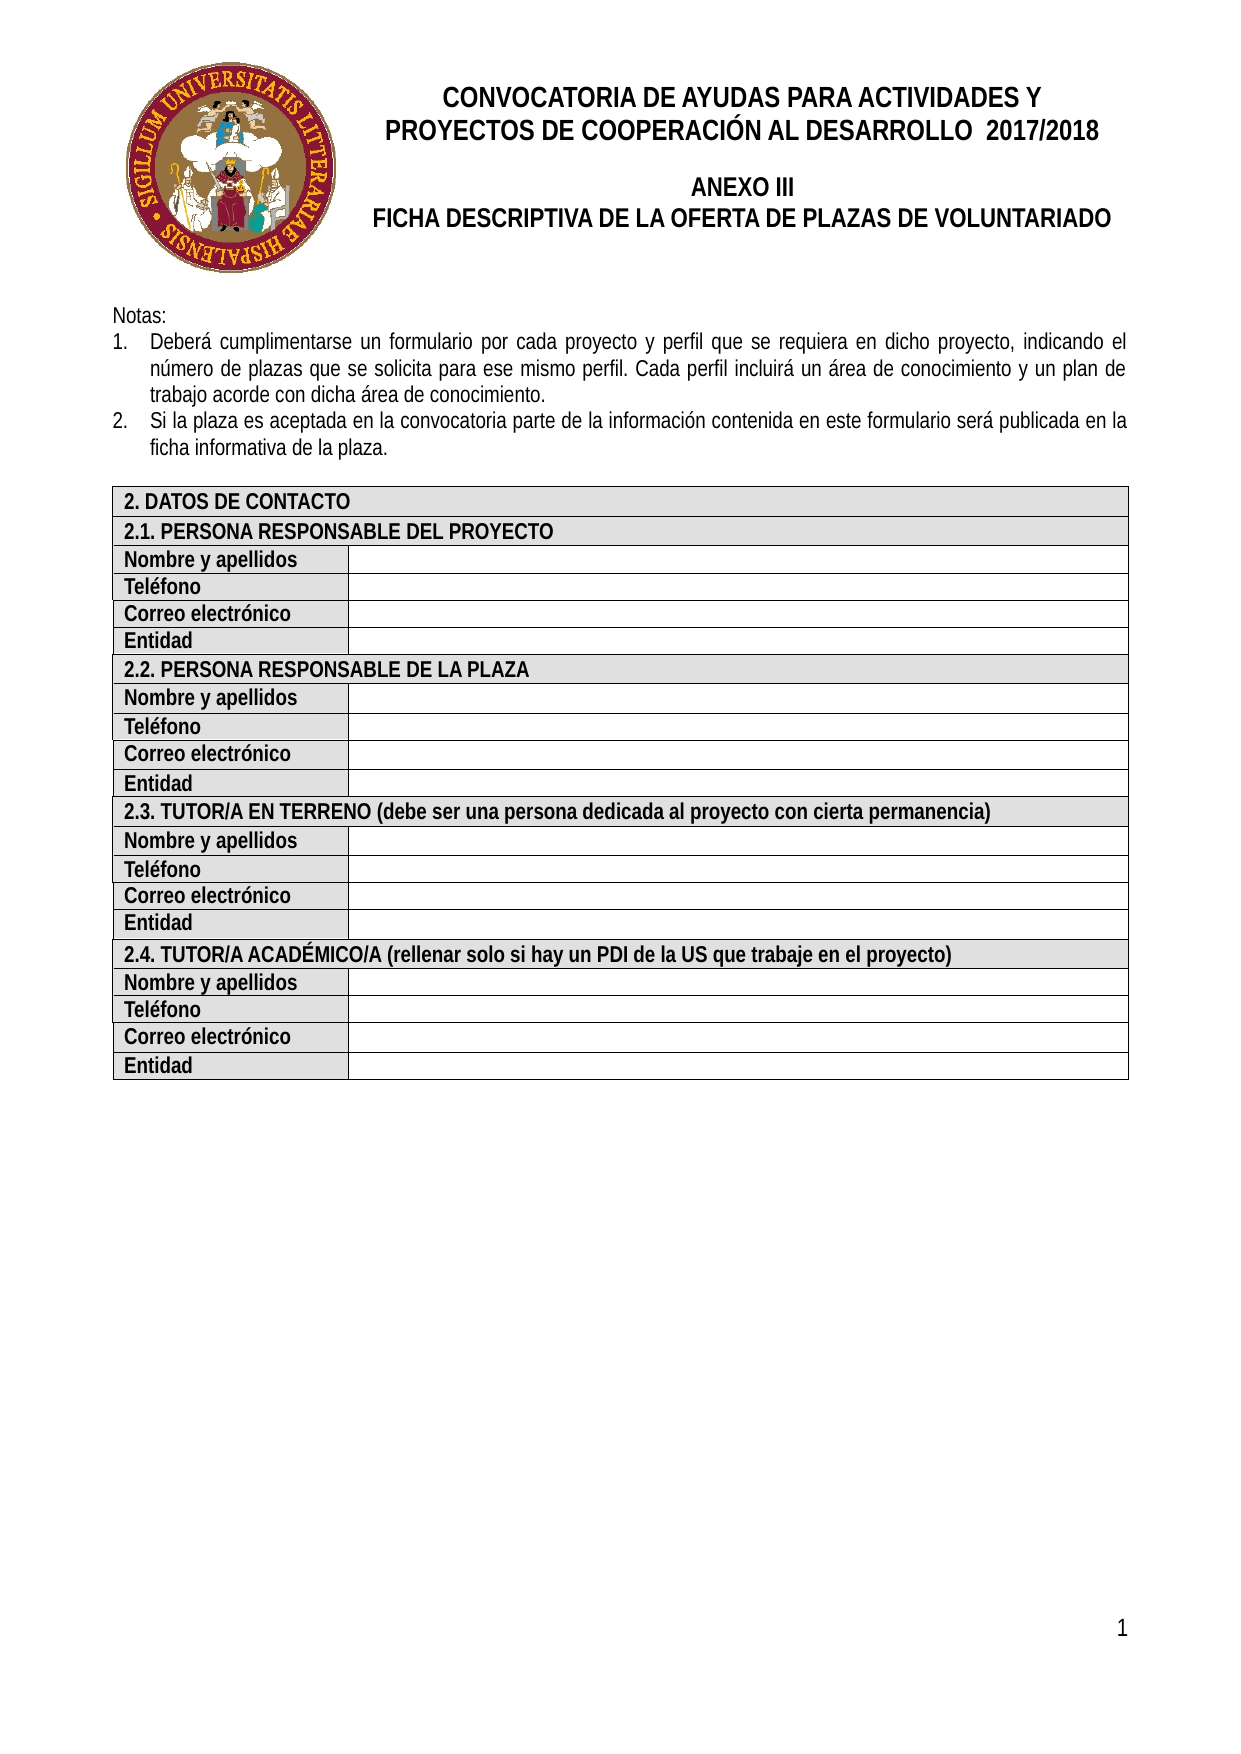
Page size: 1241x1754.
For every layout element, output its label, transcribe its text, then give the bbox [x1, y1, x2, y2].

table_cell 2.3. TUTOR/A EN TERRENO (debe ser una persona dedicada al proyecto con cierta permanencia) [113, 797, 1128, 826]
list Deberá cumplimentarse un formulario por cada proyecto y perfil que se requiera en dicho proyecto, indicando el número de plazas que se solicita para ese mismo perfil. Cada perfil incluirá un área de conocimiento y un plan de trabajo acorde con dicha área de conocimiento. [112, 328, 1128, 407]
table_cell Correo electrónico [114, 741, 348, 769]
table_cell Correo electrónico [114, 883, 348, 909]
table_cell Teléfono [113, 856, 348, 882]
table_cell [349, 684, 1128, 713]
table_cell [349, 1023, 1128, 1052]
table_cell [349, 883, 1128, 909]
table_cell Nombre y apellidos [113, 684, 348, 713]
table_cell Entidad [114, 1053, 348, 1079]
table_cell [349, 574, 1128, 600]
table_cell Correo electrónico [114, 601, 348, 627]
table_cell Correo electrónico [114, 1023, 348, 1052]
table_cell Teléfono [113, 714, 348, 739]
table_cell [349, 827, 1128, 855]
table_cell Nombre y apellidos [113, 969, 348, 995]
table_cell [349, 1053, 1128, 1079]
table_cell 2.2. PERSONA RESPONSABLE DE LA PLAZA [113, 655, 1128, 683]
text Notas: [112, 302, 1128, 328]
table_cell [349, 601, 1128, 627]
picture [123, 59, 346, 278]
table_cell Teléfono [113, 996, 348, 1022]
table_cell [349, 546, 1128, 573]
table_cell [349, 910, 1128, 938]
table_cell [349, 770, 1128, 796]
table_cell [349, 741, 1128, 769]
table_header 2. DATOS DE CONTACTO [113, 487, 1128, 516]
table_cell [349, 856, 1128, 882]
table_cell 2.4. TUTOR/A ACADÉMICO/A (rellenar solo si hay un PDI de la US que trabaje en el proyecto) [113, 940, 1128, 968]
table_cell Entidad [114, 910, 348, 938]
table_cell Teléfono [113, 574, 348, 600]
table_cell Nombre y apellidos [113, 546, 348, 573]
table_cell Nombre y apellidos [113, 827, 348, 855]
table_cell Entidad [114, 628, 348, 653]
table_cell [349, 969, 1128, 995]
table_cell Entidad [114, 770, 348, 796]
table_cell [349, 628, 1128, 653]
table_cell 2.1. PERSONA RESPONSABLE DEL PROYECTO [113, 517, 1128, 545]
table_cell [349, 996, 1128, 1022]
list Si la plaza es aceptada en la convocatoria parte de la información contenida en este formulario será publicada en la ficha informativa de la plaza. [112, 407, 1128, 460]
table_cell [349, 714, 1128, 739]
